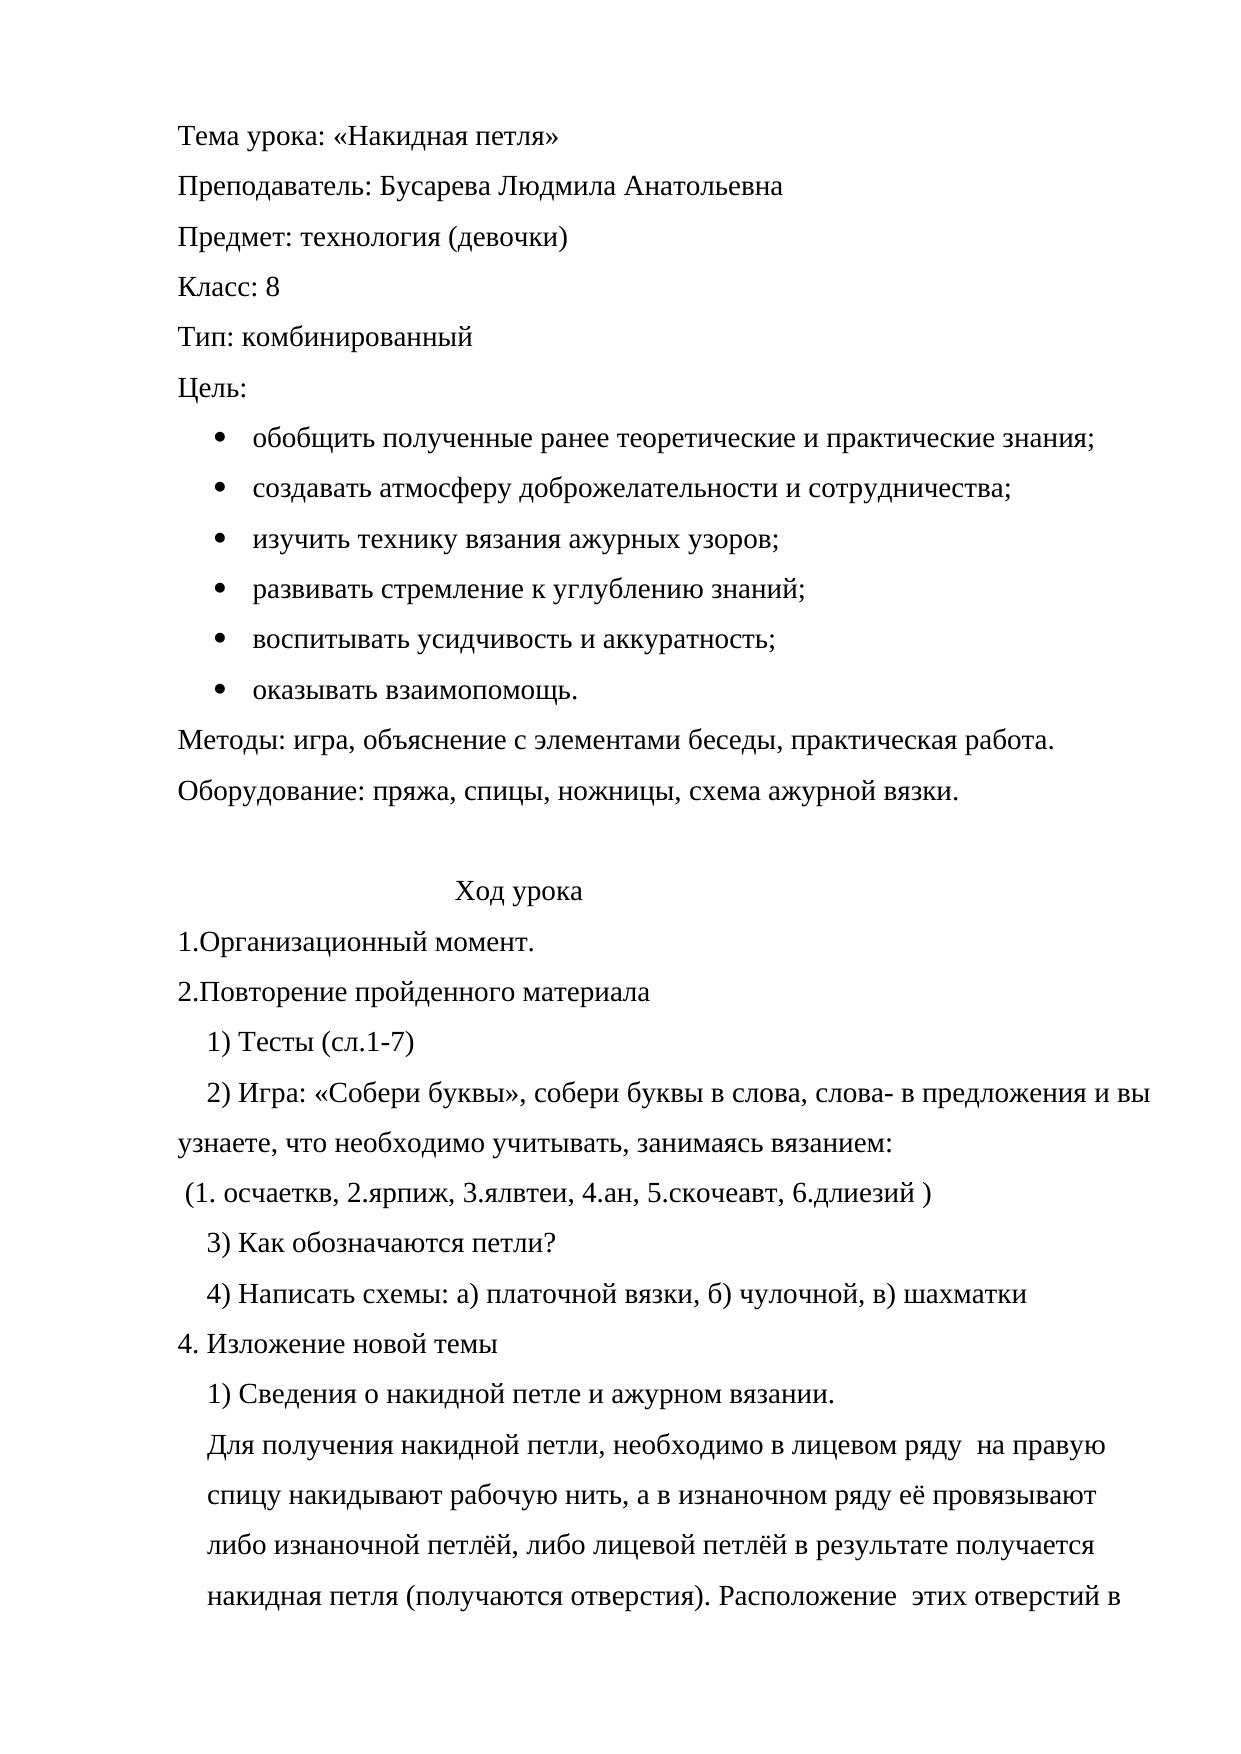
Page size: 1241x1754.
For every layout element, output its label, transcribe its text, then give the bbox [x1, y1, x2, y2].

text Тип: комбинированный [177, 319, 1152, 353]
list воспитывать усидчивость и аккуратность; [215, 622, 1152, 655]
text спицу накидывают рабочую нить, а в изнаночном ряду её провязывают [177, 1477, 1152, 1511]
list оказывать взаимопомощь. [215, 672, 1152, 706]
text Ход урока [177, 873, 1152, 907]
list обобщить полученные ранее теоретические и практические знания; [215, 420, 1152, 454]
text 2) Игра: «Собери буквы», собери буквы в слова, слова- в предложения и вы узнаете, что необходимо учитывать, занимаясь вязанием: [177, 1075, 1152, 1158]
text Предмет: технология (девочки) [177, 219, 1152, 252]
text накидная петля (получаются отверстия). Расположение этих отверстий в [177, 1578, 1152, 1611]
text 4. Изложение новой темы [177, 1326, 1152, 1360]
text (1. осчаеткв, 2.ярпиж, 3.ялвтеи, 4.ан, 5.скочеавт, 6.длиезий ) [177, 1175, 1152, 1209]
text Преподаватель: Бусарева Людмила Анатольевна [177, 168, 1152, 202]
text 1) Тесты (сл.1-7) [177, 1024, 1152, 1058]
text Класс: 8 [177, 269, 1152, 303]
text Цель: [177, 370, 1152, 403]
list развивать стремление к углублению знаний; [215, 571, 1152, 605]
text 4) Написать схемы: а) платочной вязки, б) чулочной, в) шахматки [177, 1276, 1152, 1309]
text 1.Организационный момент. [177, 924, 1152, 957]
list изучить технику вязания ажурных узоров; [215, 521, 1152, 554]
text 1) Сведения о накидной петле и ажурном вязании. [177, 1377, 1152, 1410]
text Для получения накидной петли, необходимо в лицевом ряду на правую [177, 1427, 1152, 1460]
text 2.Повторение пройденного материала [177, 974, 1152, 1008]
text 3) Как обозначаются петли? [177, 1226, 1152, 1259]
text либо изнаночной петлёй, либо лицевой петлёй в результате получается [177, 1527, 1152, 1561]
text Методы: игра, объяснение с элементами беседы, практическая работа. [177, 722, 1152, 756]
list создавать атмосферу доброжелательности и сотрудничества; [215, 470, 1152, 504]
text Оборудование: пряжа, спицы, ножницы, схема ажурной вязки. [177, 773, 1152, 806]
text Тема урока: «Накидная петля» [177, 118, 1152, 152]
